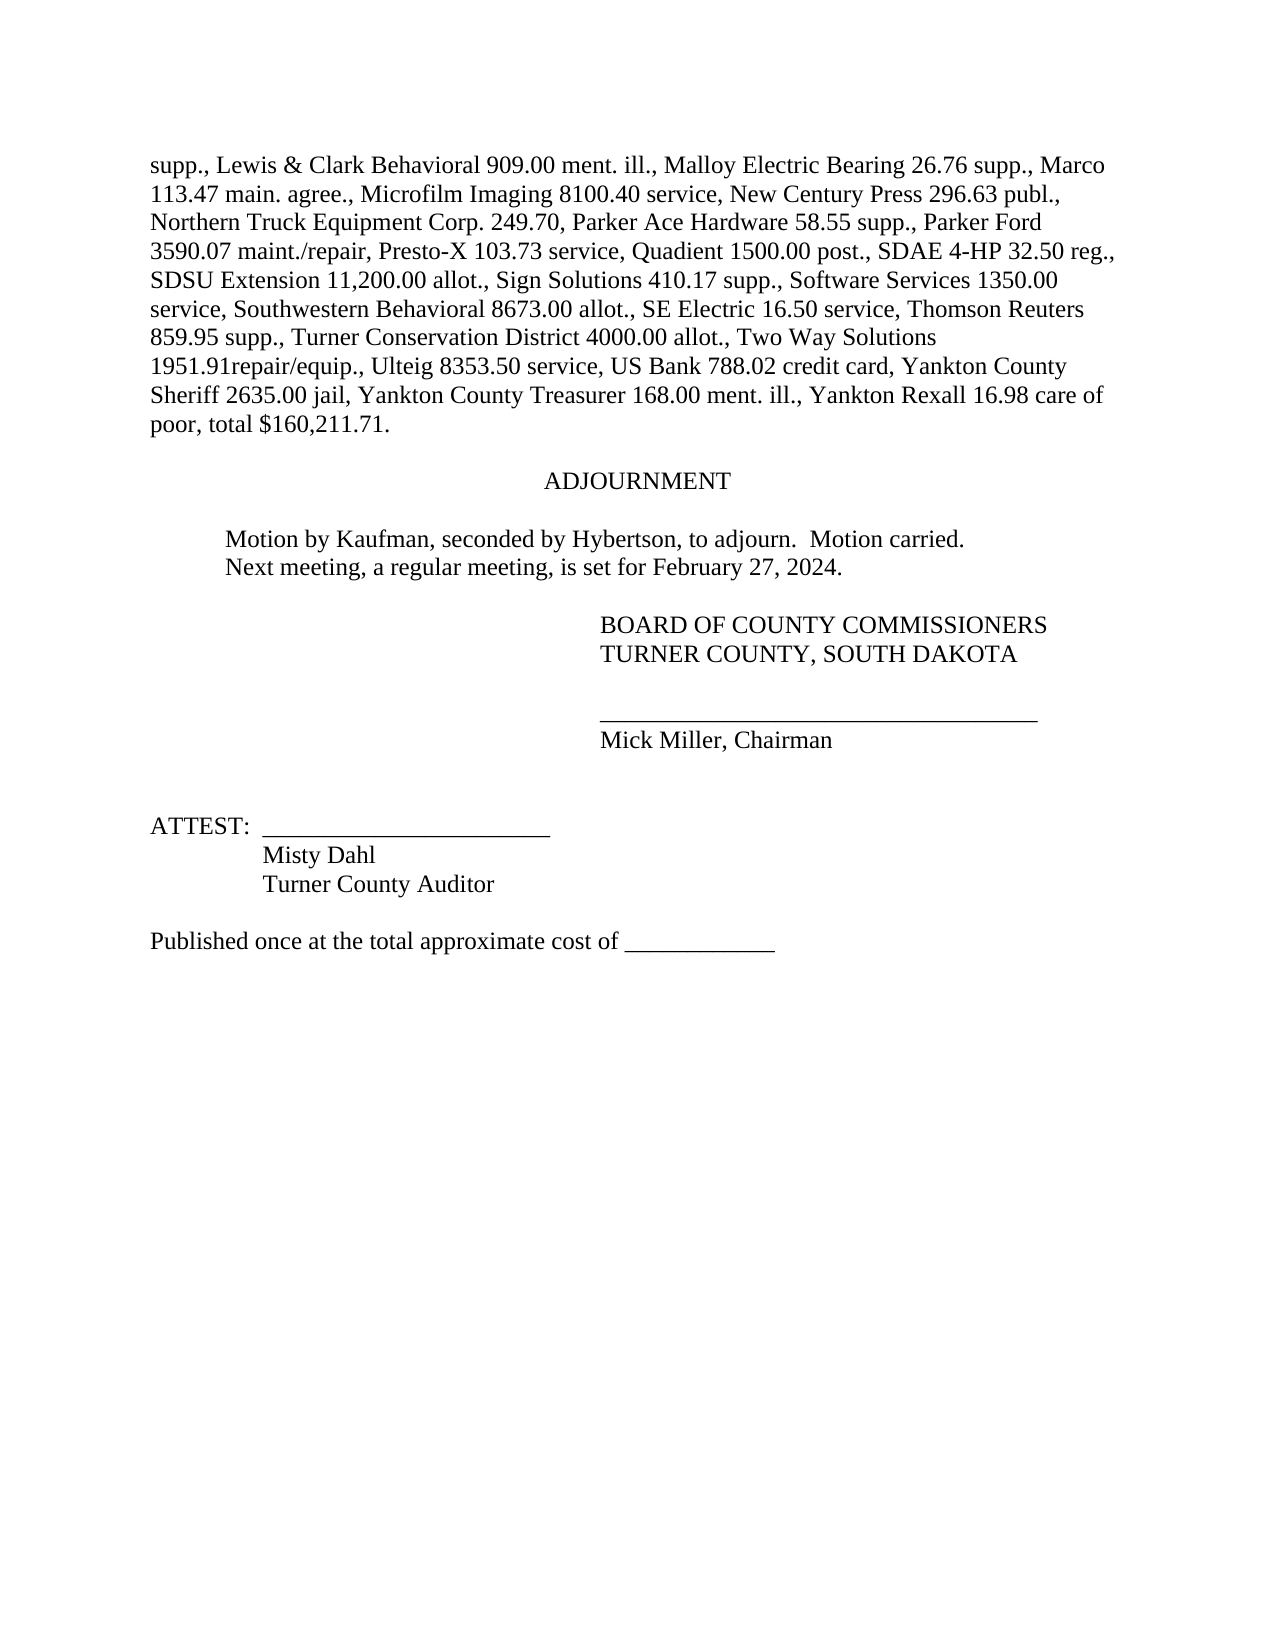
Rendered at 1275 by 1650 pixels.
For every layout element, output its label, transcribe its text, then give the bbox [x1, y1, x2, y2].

text Published once at the total approximate cost of ____________ [150, 926, 1125, 955]
text Motion by Kaufman, seconded by Hybertson, to adjourn. Motion carried. [150, 524, 1125, 552]
text Turner County Auditor [150, 869, 1125, 897]
text Mick Miller, Chairman [150, 725, 1125, 754]
text ADJOURNMENT [150, 466, 1125, 495]
text TURNER COUNTY, SOUTH DAKOTA [150, 639, 1125, 667]
text ATTEST: _______________________ [150, 811, 1125, 840]
text Next meeting, a regular meeting, is set for February 27, 2024. [150, 552, 1125, 581]
text ___________________________________ [150, 696, 1125, 725]
text Misty Dahl [150, 840, 1125, 869]
text BOARD OF COUNTY COMMISSIONERS [150, 610, 1125, 639]
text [150, 150, 1125, 437]
